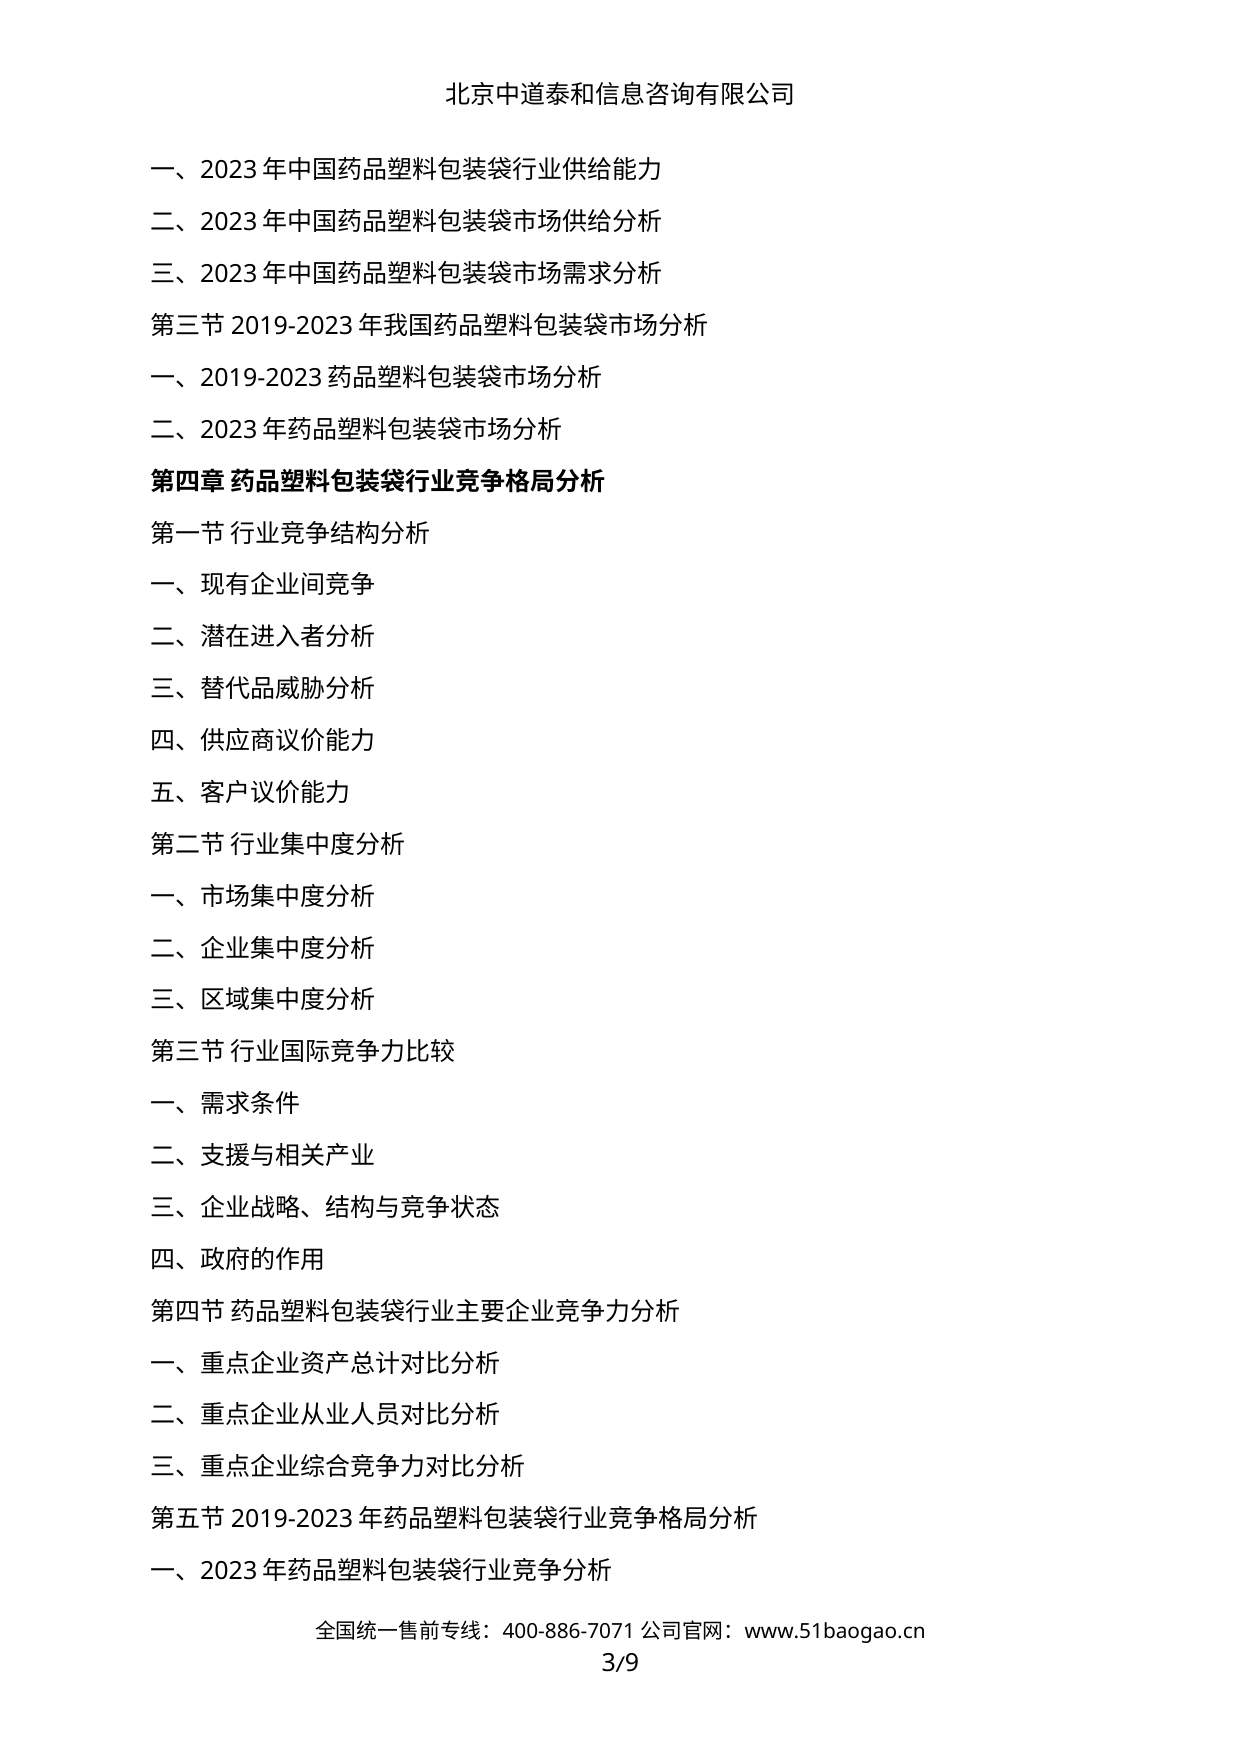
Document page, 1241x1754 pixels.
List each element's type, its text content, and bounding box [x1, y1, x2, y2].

text 一、市场集中度分析 [150, 876, 1090, 912]
text 一、2023年中国药品塑料包装袋行业供给能力 [150, 150, 1090, 186]
text 二、2023年药品塑料包装袋市场分析 [150, 409, 1090, 446]
text 二、企业集中度分析 [150, 928, 1090, 964]
text 三、替代品威胁分析 [150, 669, 1090, 705]
text 一、2023年药品塑料包装袋行业竞争分析 [150, 1551, 1090, 1587]
text 第四节 药品塑料包装袋行业主要企业竞争力分析 [150, 1291, 1090, 1327]
text 二、潜在进入者分析 [150, 617, 1090, 653]
text 三、企业战略、结构与竞争状态 [150, 1187, 1090, 1224]
text 一、需求条件 [150, 1084, 1090, 1120]
text 三、2023年中国药品塑料包装袋市场需求分析 [150, 254, 1090, 290]
text 第二节 行业集中度分析 [150, 824, 1090, 861]
text 三、重点企业综合竞争力对比分析 [150, 1447, 1090, 1483]
text 第一节 行业竞争结构分析 [150, 513, 1090, 549]
text 第三节 行业国际竞争力比较 [150, 1032, 1090, 1068]
text 第三节 2019-2023年我国药品塑料包装袋市场分析 [150, 306, 1090, 342]
text 二、支援与相关产业 [150, 1136, 1090, 1172]
text 第四章 药品塑料包装袋行业竞争格局分析 [150, 461, 1090, 497]
text 第五节 2019-2023年药品塑料包装袋行业竞争格局分析 [150, 1499, 1090, 1535]
text 二、2023年中国药品塑料包装袋市场供给分析 [150, 202, 1090, 238]
text 一、现有企业间竞争 [150, 565, 1090, 601]
text 五、客户议价能力 [150, 772, 1090, 809]
text 一、重点企业资产总计对比分析 [150, 1343, 1090, 1379]
text 二、重点企业从业人员对比分析 [150, 1395, 1090, 1431]
text 四、供应商议价能力 [150, 721, 1090, 757]
text 一、2019-2023药品塑料包装袋市场分析 [150, 357, 1090, 394]
text 四、政府的作用 [150, 1239, 1090, 1276]
text 三、区域集中度分析 [150, 980, 1090, 1016]
